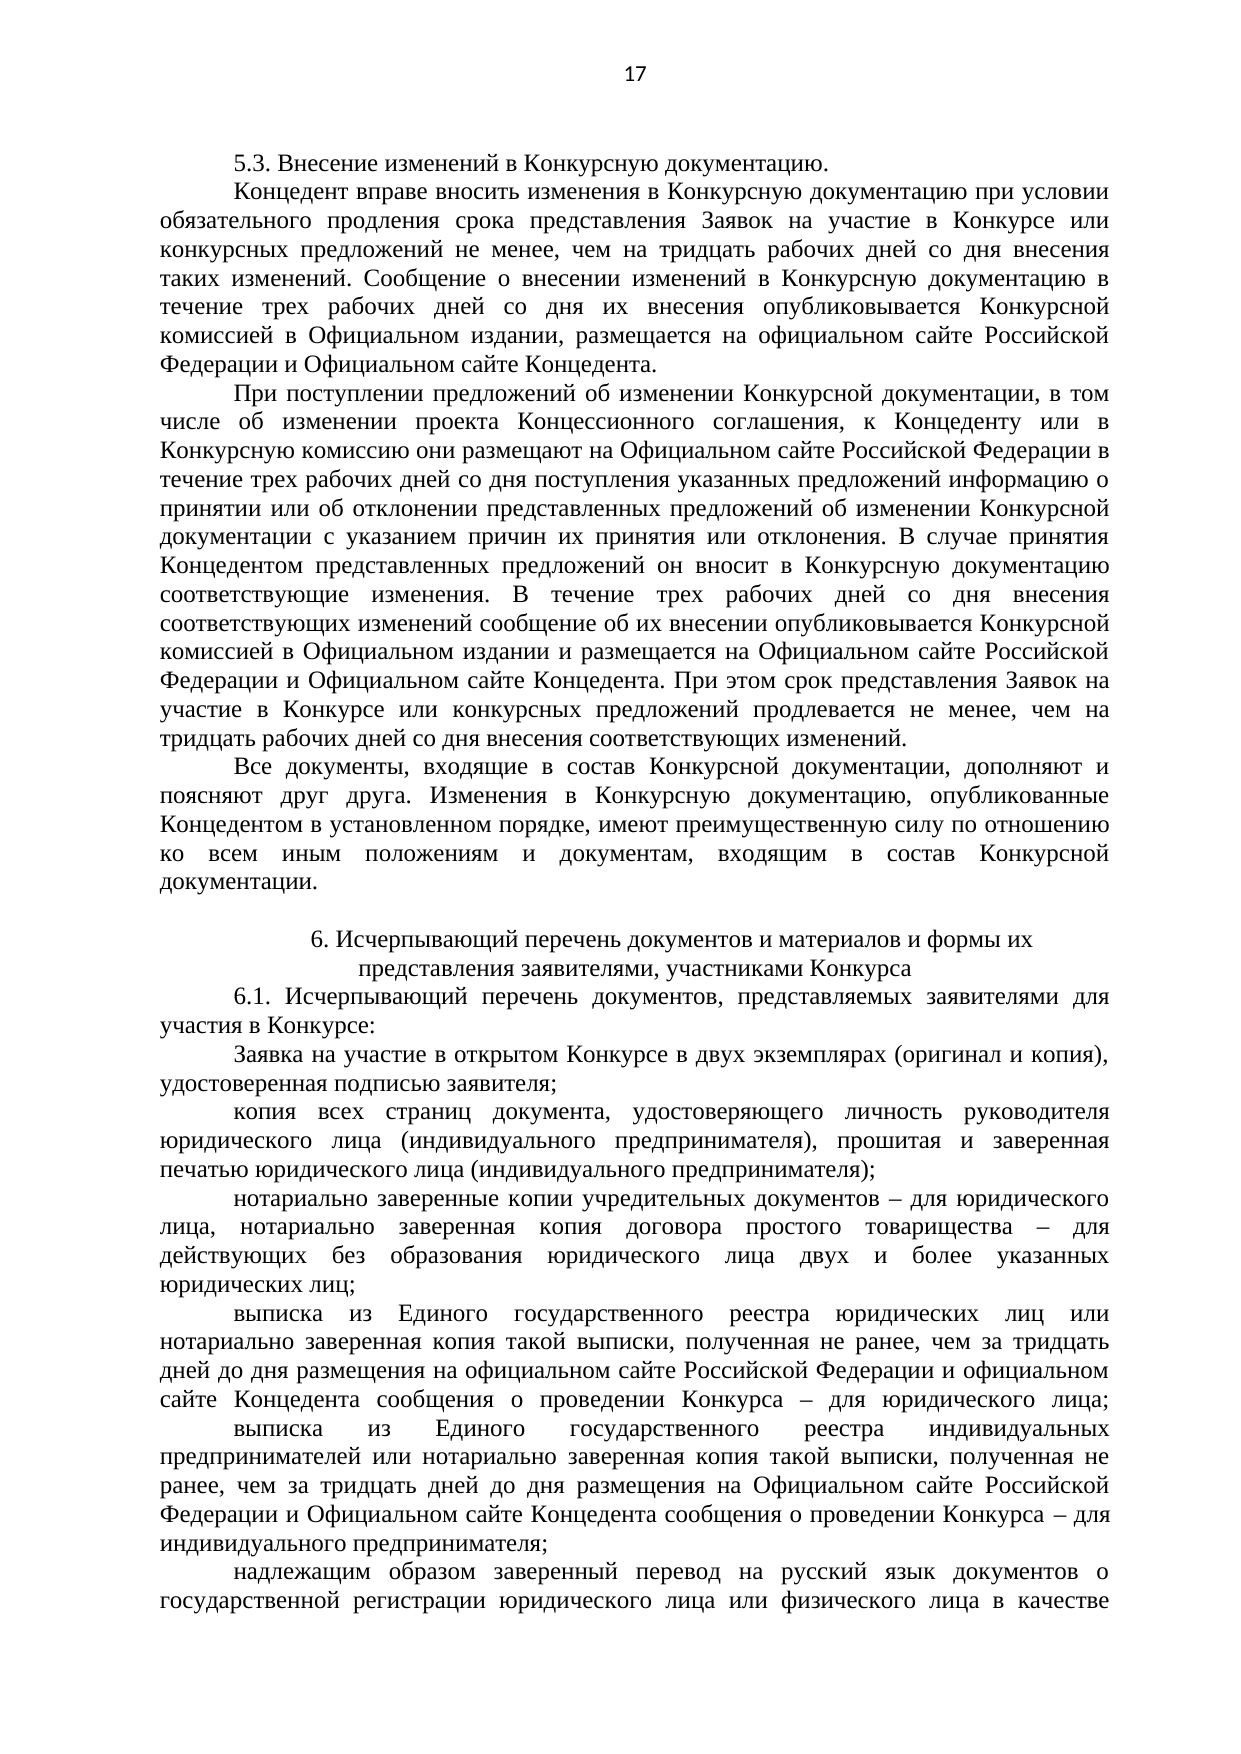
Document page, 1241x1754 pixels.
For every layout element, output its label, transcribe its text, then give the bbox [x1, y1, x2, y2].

text Все документы, входящие в состав Конкурсной документации, дополняют и поясняют друг друга. Изменения в Конкурсную документацию, опубликованные Концедентом в установленном порядке, имеют преимущественную силу по отношению ко всем иным положениям и документам, входящим в состав Конкурсной документации. [159, 751, 1110, 895]
text копия всех страниц документа, удостоверяющего личность руководителя юридического лица (индивидуального предпринимателя), прошитая и заверенная печатью юридического лица (индивидуального предпринимателя); [159, 1096, 1110, 1183]
text выписка из Единого государственного реестра юридических лиц или нотариально заверенная копия такой выписки, полученная не ранее, чем за тридцать дней до дня размещения на официальном сайте Российской Федерации и официальном сайте Концедента сообщения о проведении Конкурса – для юридического лица; выписка из Единого государственного реестра индивидуальных предпринимателей или нотариально заверенная копия такой выписки, полученная не ранее, чем за тридцать дней до дня размещения на Официальном сайте Российской Федерации и Официальном сайте Концедента сообщения о проведении Конкурса – для индивидуального предпринимателя; [159, 1298, 1110, 1556]
text 5.3. Внесение изменений в Конкурсную документацию. [159, 148, 1110, 176]
text нотариально заверенные копии учредительных документов – для юридического лица, нотариально заверенная копия договора простого товарищества – для действующих без образования юридического лица двух и более указанных юридических лиц; [159, 1183, 1110, 1298]
text Концедент вправе вносить изменения в Конкурсную документацию при условии обязательного продления срока представления Заявок на участие в Конкурсе или конкурсных предложений не менее, чем на тридцать рабочих дней со дня внесения таких изменений. Сообщение о внесении изменений в Конкурсную документацию в течение трех рабочих дней со дня их внесения опубликовывается Конкурсной комиссией в Официальном издании, размещается на официальном сайте Российской Федерации и Официальном сайте Концедента. [159, 176, 1110, 378]
text При поступлении предложений об изменении Конкурсной документации, в том числе об изменении проекта Концессионного соглашения, к Концеденту или в Конкурсную комиссию они размещают на Официальном сайте Российской Федерации в течение трех рабочих дней со дня поступления указанных предложений информацию о принятии или об отклонении представленных предложений об изменении Конкурсной документации с указанием причин их принятия или отклонения. В случае принятия Концедентом представленных предложений он вносит в Конкурсную документацию соответствующие изменения. В течение трех рабочих дней со дня внесения соответствующих изменений сообщение об их внесении опубликовывается Конкурсной комиссией в Официальном издании и размещается на Официальном сайте Российской Федерации и Официальном сайте Концедента. При этом срок представления Заявок на участие в Конкурсе или конкурсных предложений продлевается не менее, чем на тридцать рабочих дней со дня внесения соответствующих изменений. [159, 378, 1110, 751]
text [159, 1556, 1110, 1614]
text 6.1. Исчерпывающий перечень документов, представляемых заявителями для участия в Конкурсе: [159, 981, 1110, 1039]
text Заявка на участие в открытом Конкурсе в двух экземплярах (оригинал и копия), удостоверенная подписью заявителя; [159, 1039, 1110, 1096]
text 6. Исчерпывающий перечень документов и материалов и формы их представления заявителями, участниками Конкурса [159, 924, 1110, 981]
